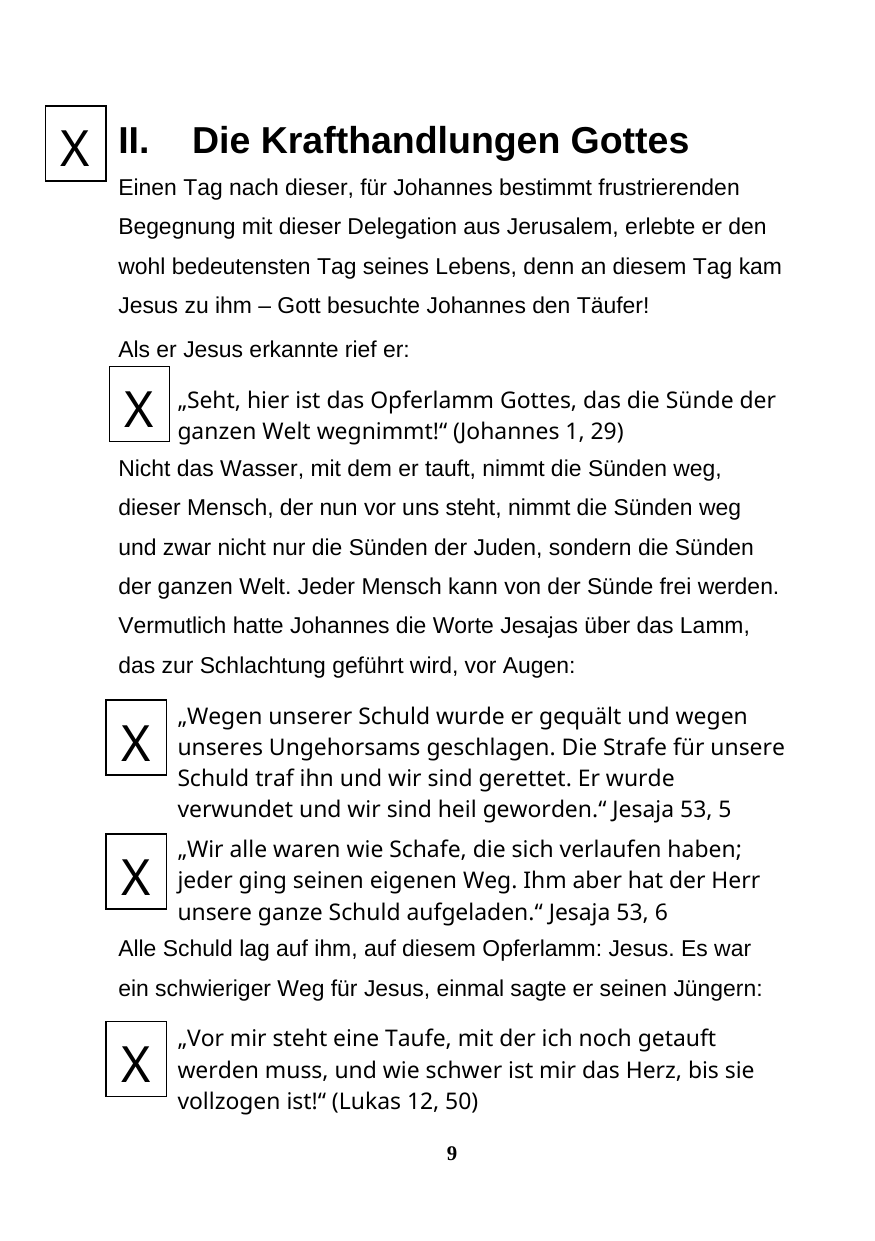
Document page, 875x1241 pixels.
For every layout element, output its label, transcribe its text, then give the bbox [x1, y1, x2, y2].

list Nicht das Wasser, mit dem er tauft, nimmt die Sünden weg, dieser Mensch, der nun vor uns steht, nimmt die Sünden weg und zwar nicht nur die Sünden der Juden, sondern die Sünden der ganzen Welt. Jeder Mensch kann von der Sünde frei werden. Vermutlich hatte Johannes die Worte Jesajas über das Lamm, das zur Schlachtung geführt wird, vor Augen: [118, 454, 785, 678]
text „Seht, hier ist das Opferlamm Gottes, das die Sünde der ganzen Welt wegnimmt!“ (Johannes 1, 29) [177, 384, 785, 446]
text „Wegen unserer Schuld wurde er gequält und wegen unseres Ungehorsams geschlagen. Die Strafe für unsere Schuld traf ihn und wir sind gerettet. Er wurde verwundet und wir sind heil geworden.“ Jesaja 53, 5 [177, 700, 785, 825]
text „Vor mir steht eine Taufe, mit der ich noch getauft werden muss, und wie schwer ist mir das Herz, bis sie vollzogen ist!“ (Lukas 12, 50) [177, 1022, 785, 1116]
text „Wir alle waren wie Schafe, die sich verlaufen haben; jeder ging seinen eigenen Weg. Ihm aber hat der Herr unsere ganze Schuld aufgeladen.“ Jesaja 53, 6 [177, 833, 785, 927]
list Einen Tag nach dieser, für Johannes bestimmt frustrierenden Begegnung mit dieser Delegation aus Jerusalem, erlebte er den wohl bedeutensten Tag seines Lebens, denn an diesem Tag kam Jesus zu ihm – Gott besuchte Johannes den Täufer! [118, 174, 785, 318]
subtitle Die Krafthandlungen Gottes [118, 118, 785, 161]
list Alle Schuld lag auf ihm, auf diesem Opferlamm: Jesus. Es war ein schwieriger Weg für Jesus, einmal sagte er seinen Jüngern: [118, 935, 785, 1001]
list Als er Jesus erkannte rief er: [118, 336, 785, 362]
